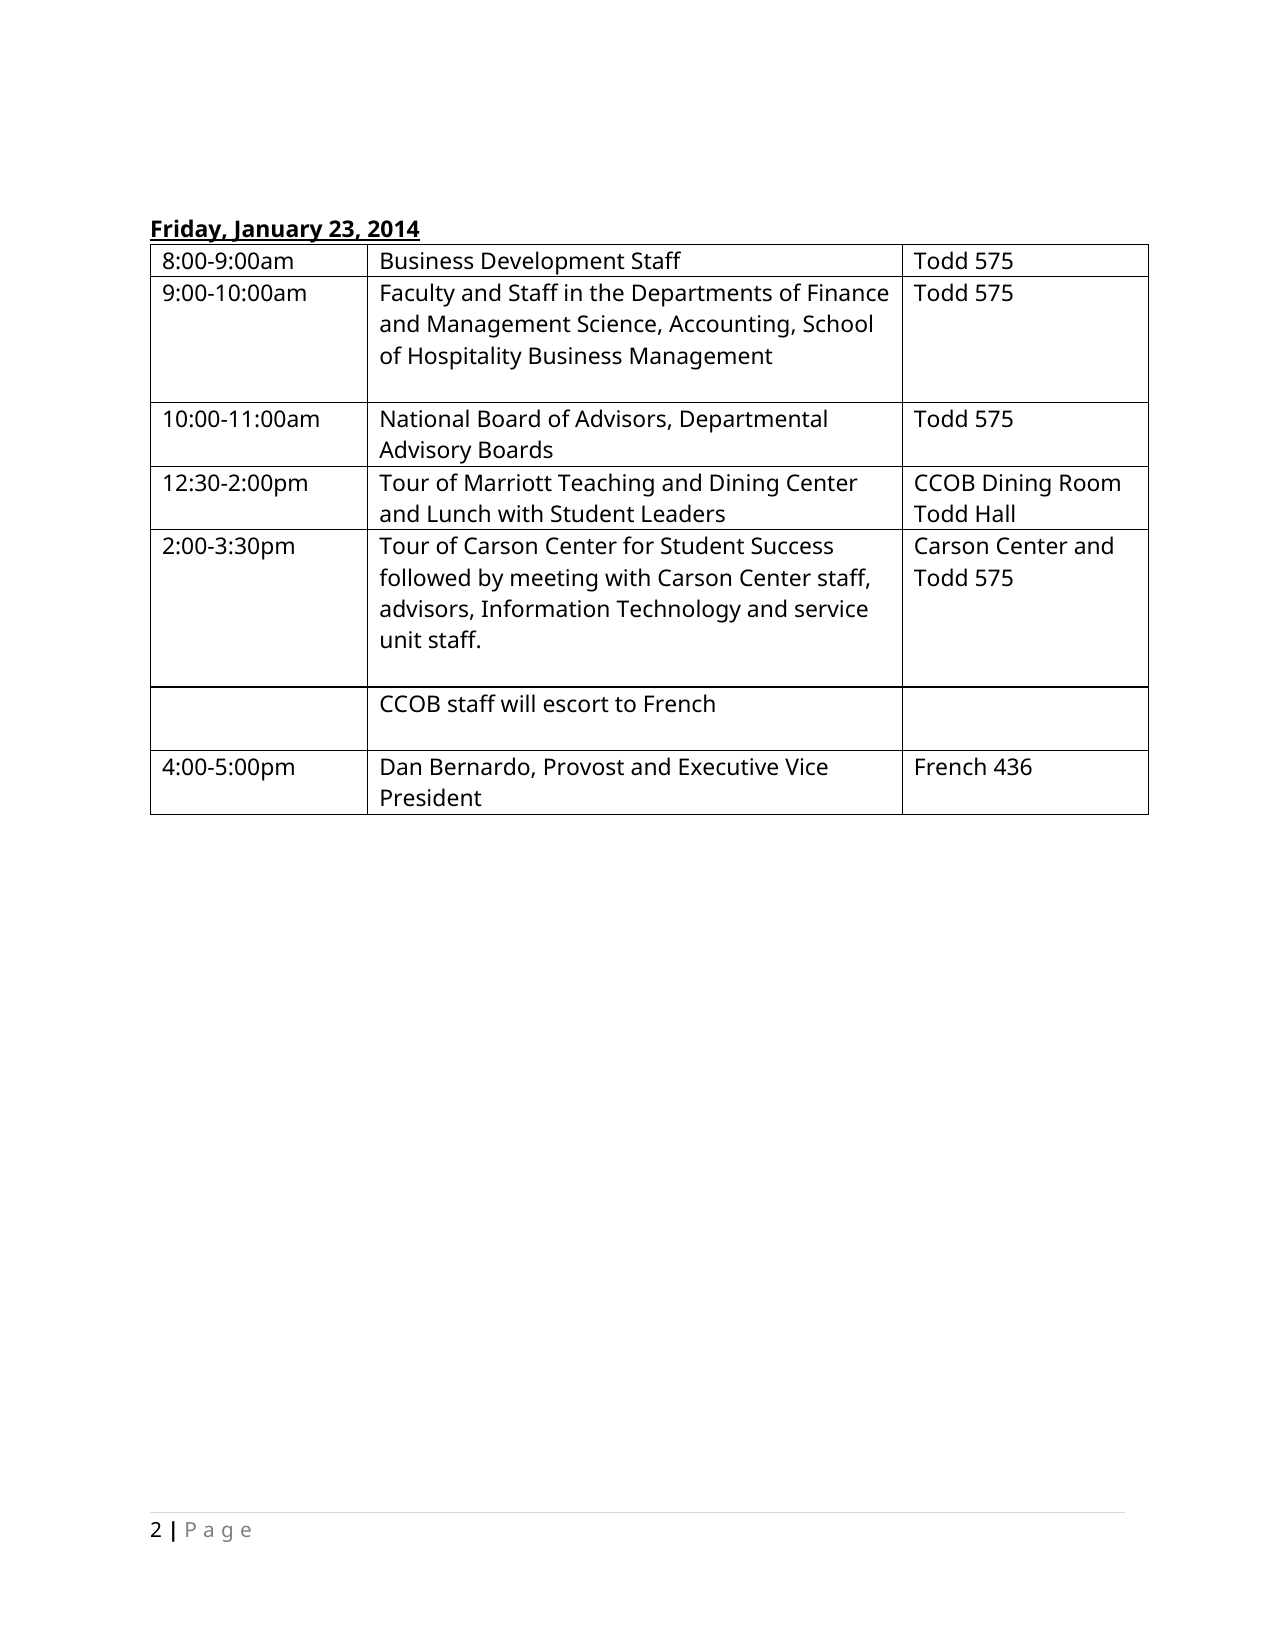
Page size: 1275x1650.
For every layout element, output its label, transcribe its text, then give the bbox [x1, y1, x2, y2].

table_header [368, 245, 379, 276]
table_cell Faculty and Staff in the Departments of Finance and Management Science, Accounting, School of Hospitality Business Management [368, 277, 902, 402]
table_cell CCOB Dining Room Todd Hall [903, 467, 1148, 529]
table_cell 10:00-11:00am [151, 403, 367, 466]
table_cell Dan Bernardo, Provost and Executive Vice President [368, 751, 902, 813]
table_cell 4:00-5:00pm [151, 751, 367, 813]
table_cell National Board of Advisors, Departmental Advisory Boards [368, 403, 902, 466]
table_cell French 436 [903, 751, 1148, 813]
table_cell Tour of Marriott Teaching and Dining Center and Lunch with Student Leaders [368, 467, 902, 529]
table_header Todd 575 [903, 245, 1148, 276]
table_cell 12:30-2:00pm [151, 467, 367, 529]
table_cell Tour of Carson Center for Student Success followed by meeting with Carson Center staff, advisors, Information Technology and service unit staff. [368, 530, 902, 686]
table_cell [903, 688, 1148, 750]
table_cell Todd 575 [903, 277, 1148, 402]
table_cell CCOB staff will escort to French [368, 688, 902, 750]
text Friday, January 23, 2014 [150, 212, 1125, 244]
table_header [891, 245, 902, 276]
table_cell Carson Center and Todd 575 [903, 530, 1148, 686]
table_header 8:00-9:00am [151, 245, 367, 276]
table_cell 9:00-10:00am [151, 277, 367, 402]
table_cell [151, 688, 367, 750]
table_cell 2:00-3:30pm [151, 530, 367, 686]
table_cell Todd 575 [903, 403, 1148, 466]
